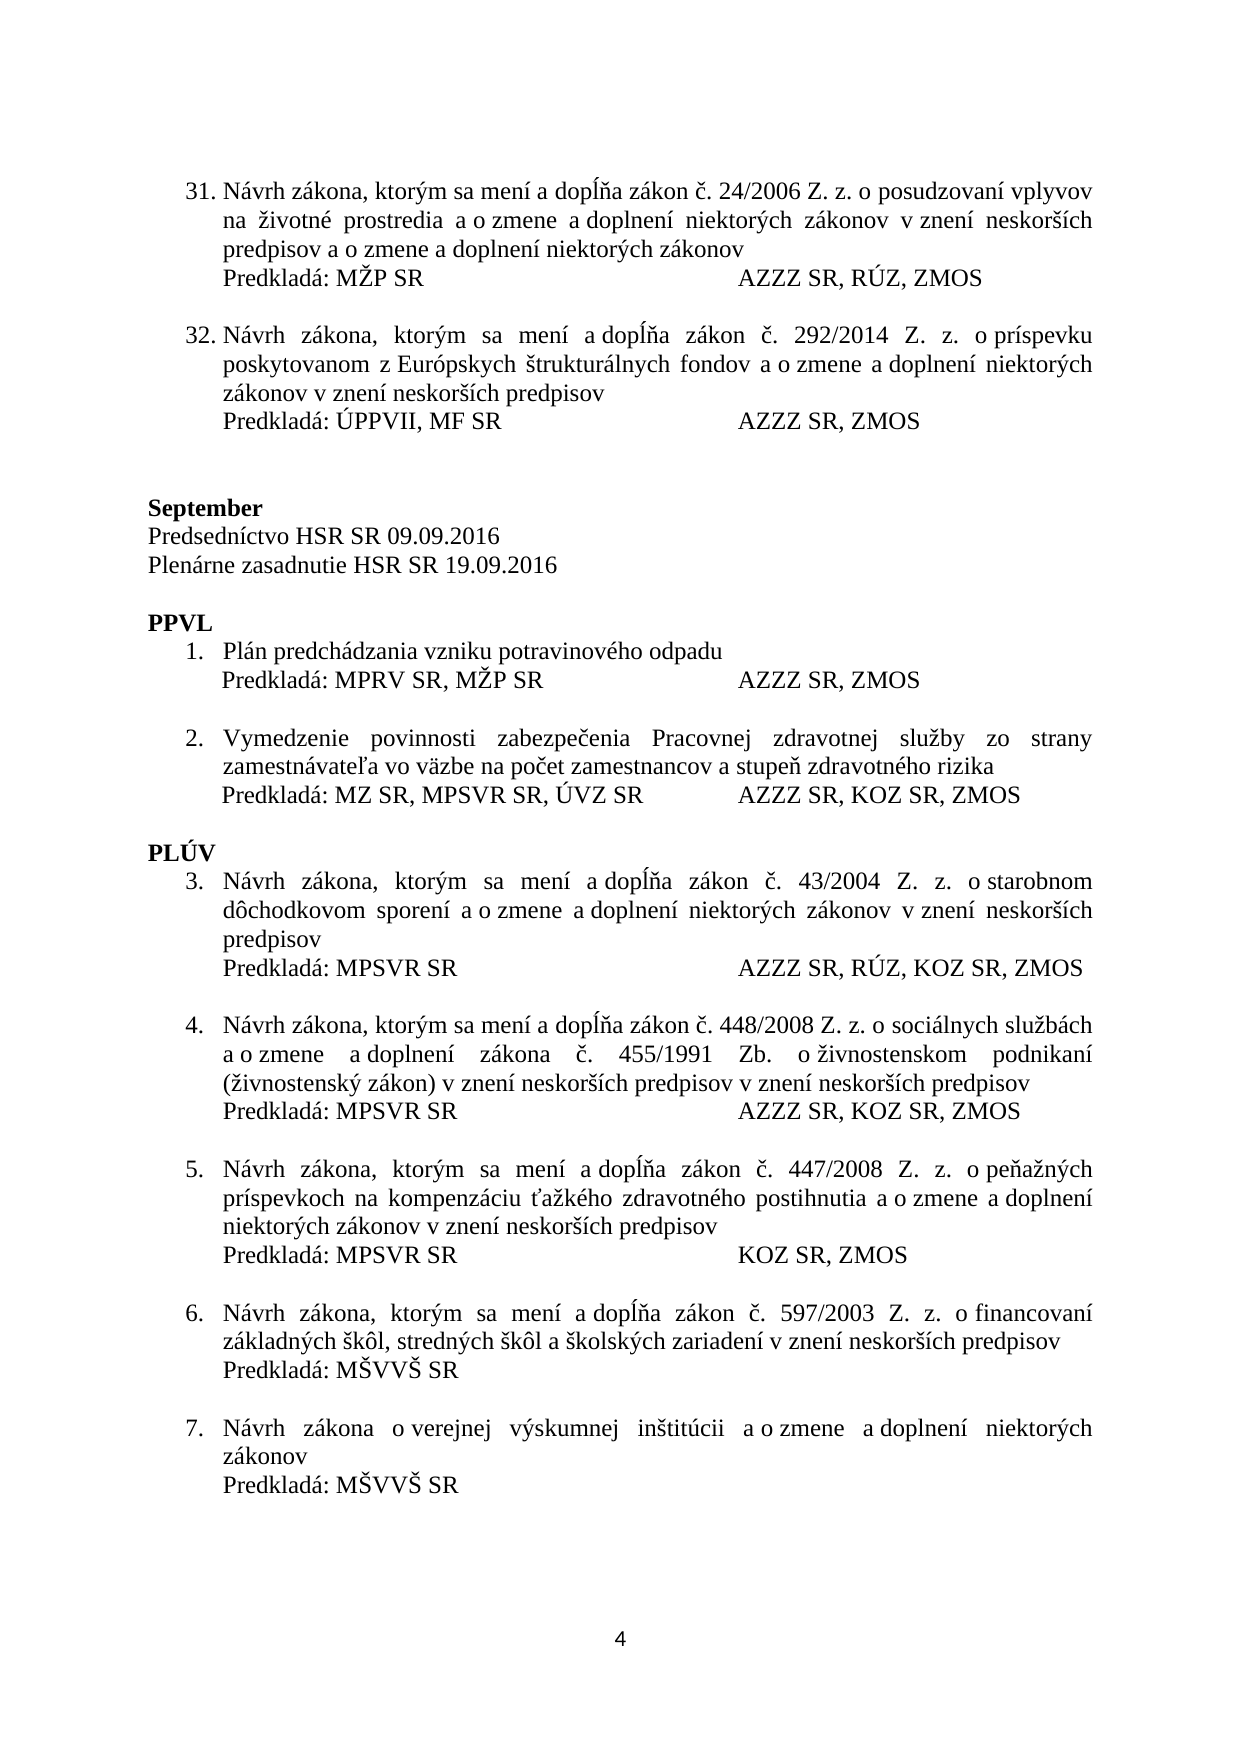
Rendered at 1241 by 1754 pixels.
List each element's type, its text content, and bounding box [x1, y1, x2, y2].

list Plán predchádzania vzniku potravinového odpadu [185, 636, 1093, 665]
list Návrh zákona, ktorým sa mení a dopĺňa zákon č. 292/2014 Z. z. o príspevku poskytovanom z Európskych štrukturálnych fondov a o zmene a doplnení niektorých zákonov v znení neskorších predpisov [185, 320, 1093, 406]
list Predkladá: MPSVR SR KOZ SR, ZMOS [223, 1240, 1093, 1269]
text PPVL [148, 608, 1093, 636]
list Predkladá: ÚPPVII, MF SR AZZZ SR, ZMOS [223, 406, 1093, 435]
text Predkladá: MZ SR, MPSVR SR, ÚVZ SR AZZZ SR, KOZ SR, ZMOS [148, 780, 1093, 809]
list Vymedzenie povinnosti zabezpečenia Pracovnej zdravotnej služby zo strany zamestnávateľa vo väzbe na počet zamestnancov a stupeň zdravotného rizika [185, 723, 1093, 780]
list Predkladá: MŠVVŠ SR [223, 1355, 1093, 1384]
list Návrh zákona, ktorým sa mení a dopĺňa zákon č. 597/2003 Z. z. o financovaní základných škôl, stredných škôl a školských zariadení v znení neskorších predpisov [185, 1298, 1093, 1355]
list Predkladá: MPSVR SR AZZZ SR, KOZ SR, ZMOS [223, 1096, 1093, 1125]
text Plenárne zasadnutie HSR SR 19.09.2016 [148, 550, 1093, 579]
list Návrh zákona, ktorým sa mení a dopĺňa zákon č. 448/2008 Z. z. o sociálnych službách a o zmene a doplnení zákona č. 455/1991 Zb. o živnostenskom podnikaní (živnostenský zákon) v znení neskorších predpisov v znení neskorších predpisov [185, 1010, 1093, 1096]
text Predkladá: MPRV SR , MŽP SR AZZZ SR, ZMOS [148, 665, 1093, 694]
text PLÚV [148, 838, 1093, 866]
list Predkladá: MŽP SR AZZZ SR, RÚZ, ZMOS [223, 263, 1093, 291]
list Predkladá: MPSVR SR AZZZ SR, RÚZ, KOZ SR, ZMOS [223, 953, 1093, 981]
list Návrh zákona, ktorým sa mení a dopĺňa zákon č. 43/2004 Z. z. o starobnom dôchodkovom sporení a o zmene a doplnení niektorých zákonov v znení neskorších predpisov [185, 866, 1093, 953]
list Návrh zákona, ktorým sa mení a dopĺňa zákon č. 447/2008 Z. z. o peňažných príspevkoch na kompenzáciu ťažkého zdravotného postihnutia a o zmene a doplnení niektorých zákonov v znení neskorších predpisov [185, 1154, 1093, 1240]
text September [148, 493, 1093, 521]
list Návrh zákona o verejnej výskumnej inštitúcii a o zmene a doplnení niektorých zákonov [185, 1413, 1093, 1470]
text Predsedníctvo HSR SR 09.09.2016 [148, 521, 1093, 550]
list Návrh zákona, ktorým sa mení a dopĺňa zákon č. 24/2006 Z. z. o posudzovaní vplyvov na životné prostredia a o zmene a doplnení niektorých zákonov v znení neskorších predpisov a o zmene a doplnení niektorých zákonov [185, 176, 1093, 263]
list Predkladá: MŠVVŠ SR [223, 1470, 1093, 1499]
